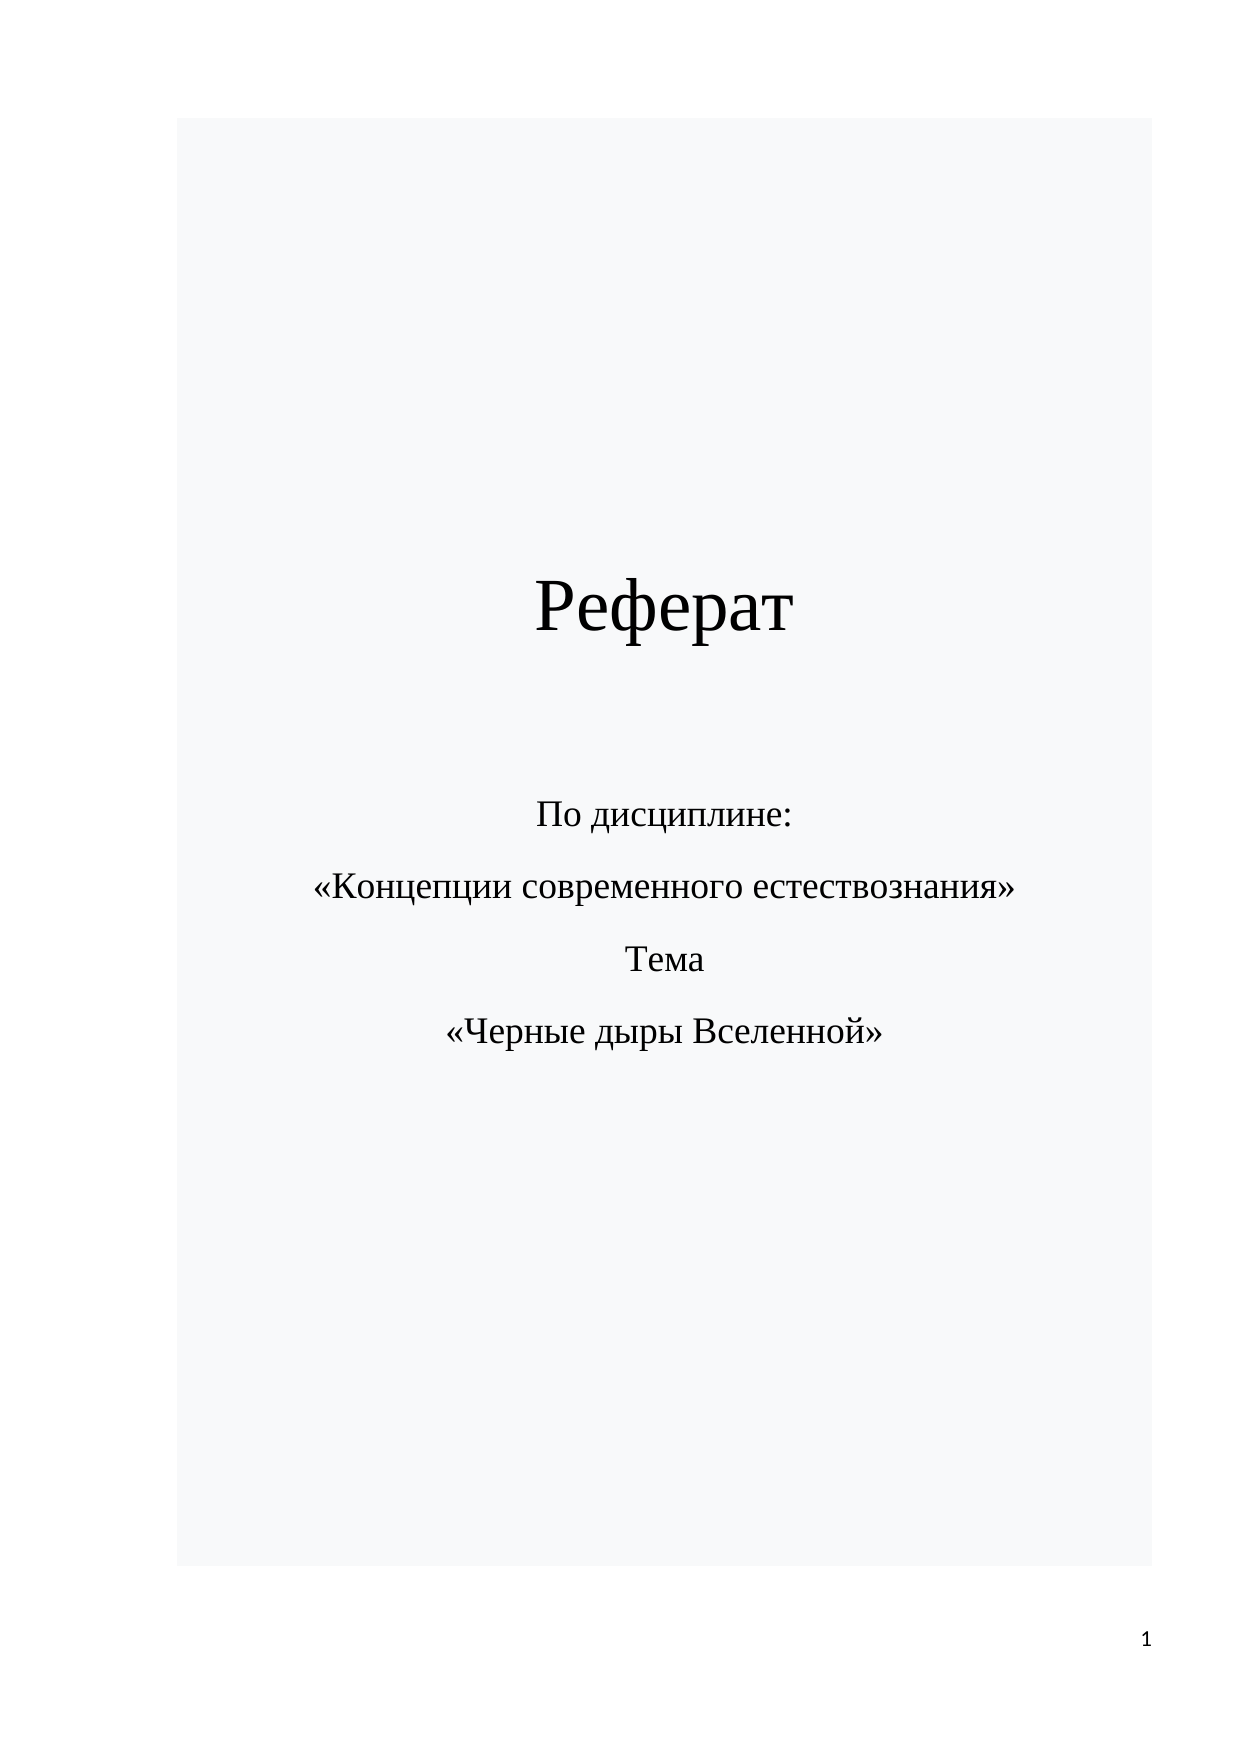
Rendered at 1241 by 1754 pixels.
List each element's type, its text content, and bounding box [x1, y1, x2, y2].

text Реферат [177, 561, 1152, 647]
text Тема [177, 936, 1152, 979]
text «Черные дыры Вселенной» [177, 1008, 1152, 1052]
text По дисциплине: [177, 792, 1152, 835]
text «Концепции современного естествознания» [177, 864, 1152, 907]
